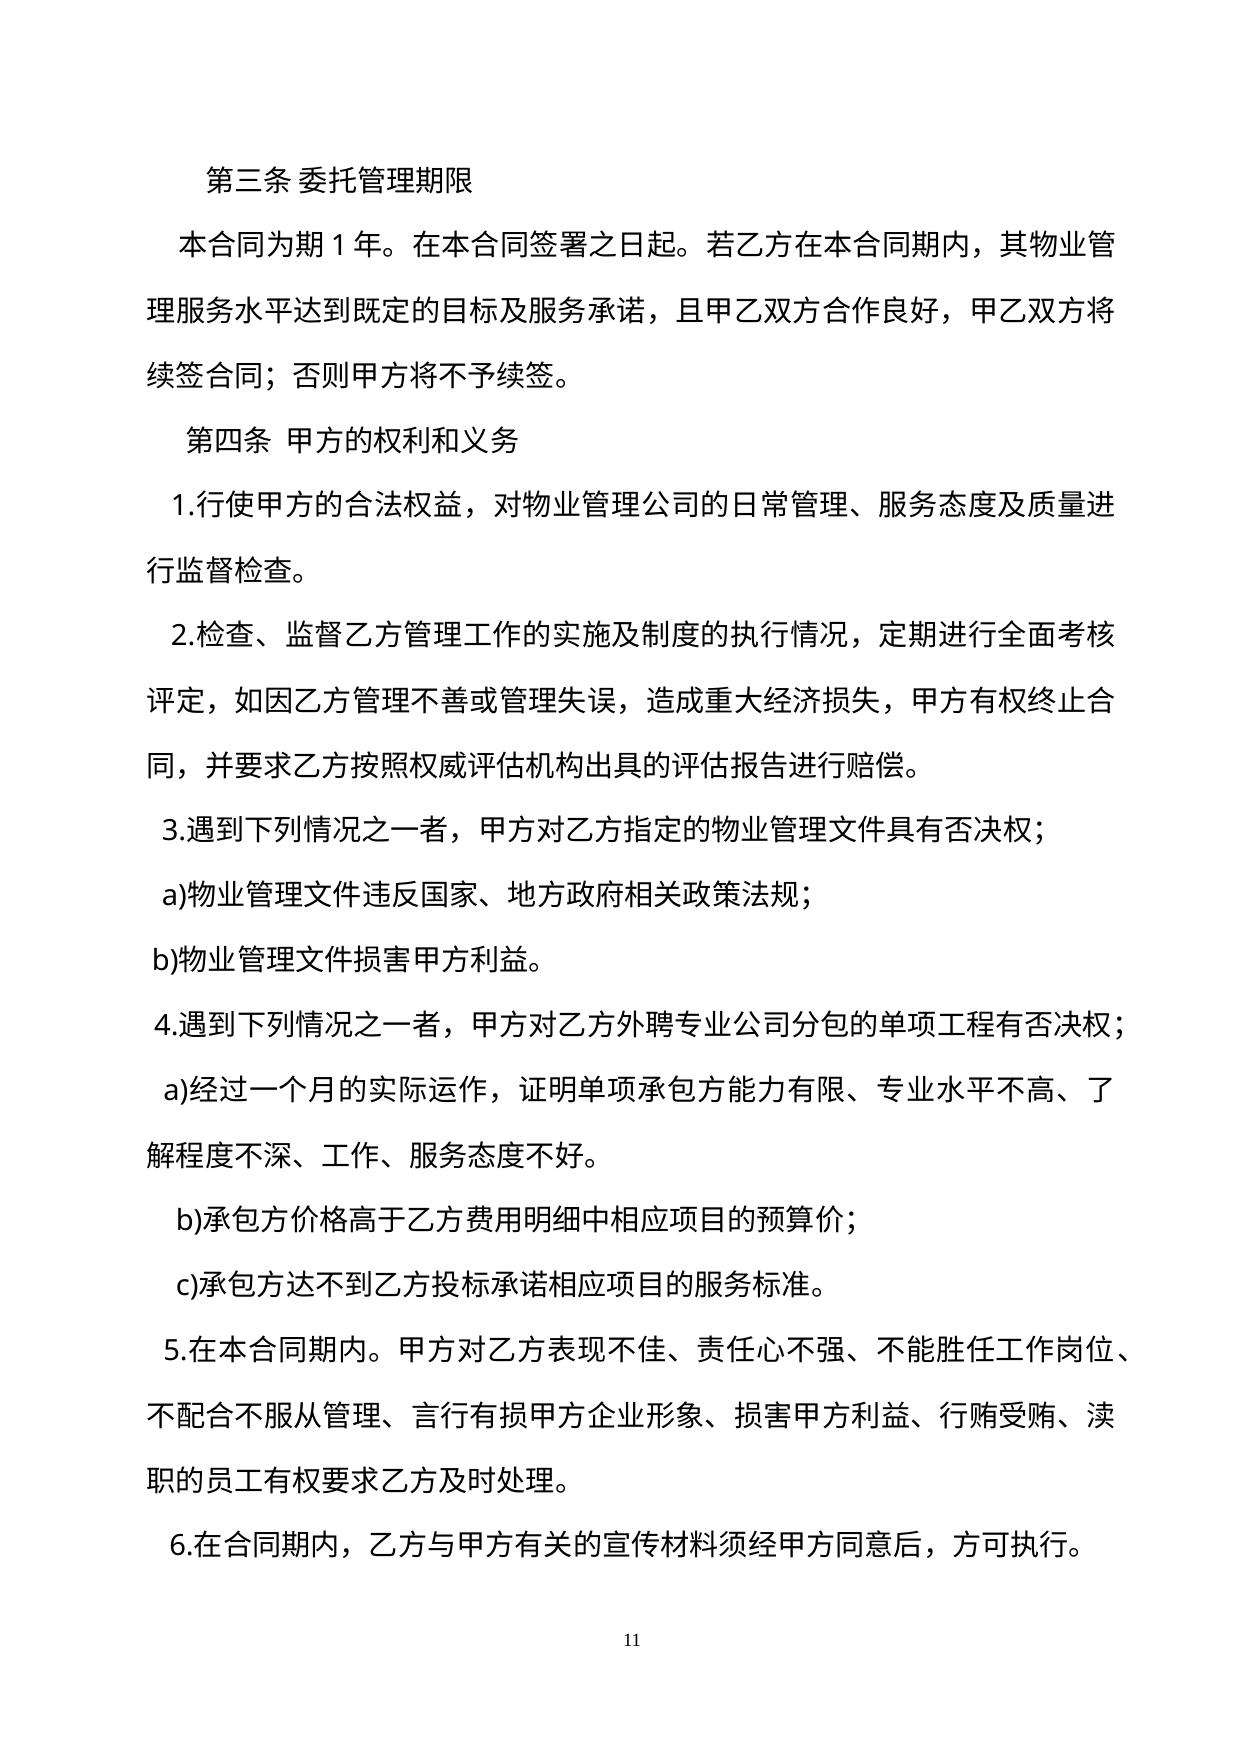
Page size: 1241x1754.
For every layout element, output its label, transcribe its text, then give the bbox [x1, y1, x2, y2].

text b)物业管理文件损害甲方利益。 [121, 926, 1117, 991]
text a)经过一个月的实际运作，证明单项承包方能力有限、专业水平不高、了解程度不深、工作、服务态度不好。 [146, 1056, 1117, 1186]
text b)承包方价格高于乙方费用明细中相应项目的预算价； [146, 1186, 1117, 1251]
text a)物业管理文件违反国家、地方政府相关政策法规； [146, 861, 1117, 926]
text 6.在合同期内，乙方与甲方有关的宣传材料须经甲方同意后，方可执行。 [146, 1511, 1117, 1576]
text 3.遇到下列情况之一者，甲方对乙方指定的物业管理文件具有否决权； [146, 796, 1117, 861]
text 5.在本合同期内。甲方对乙方表现不佳、责任心不强、不能胜任工作岗位、不配合不服从管理、言行有损甲方企业形象、损害甲方利益、行贿受贿、渎职的员工有权要求乙方及时处理。 [146, 1316, 1117, 1511]
text 第三条 委托管理期限 [146, 146, 1117, 211]
text 2.检查、监督乙方管理工作的实施及制度的执行情况，定期进行全面考核评定，如因乙方管理不善或管理失误，造成重大经济损失，甲方有权终止合同，并要求乙方按照权威评估机构出具的评估报告进行赔偿。 [146, 601, 1117, 796]
text 1.行使甲方的合法权益，对物业管理公司的日常管理、服务态度及质量进行监督检查。 [146, 471, 1117, 601]
text 第四条 甲方的权利和义务 [185, 406, 1117, 471]
text c)承包方达不到乙方投标承诺相应项目的服务标准。 [146, 1251, 1117, 1316]
text 4.遇到下列情况之一者，甲方对乙方外聘专业公司分包的单项工程有否决权； [146, 991, 1117, 1056]
text 本合同为期1年。在本合同签署之日起。若乙方在本合同期内，其物业管理服务水平达到既定的目标及服务承诺，且甲乙双方合作良好，甲乙双方将续签合同；否则甲方将不予续签。 [146, 211, 1117, 406]
